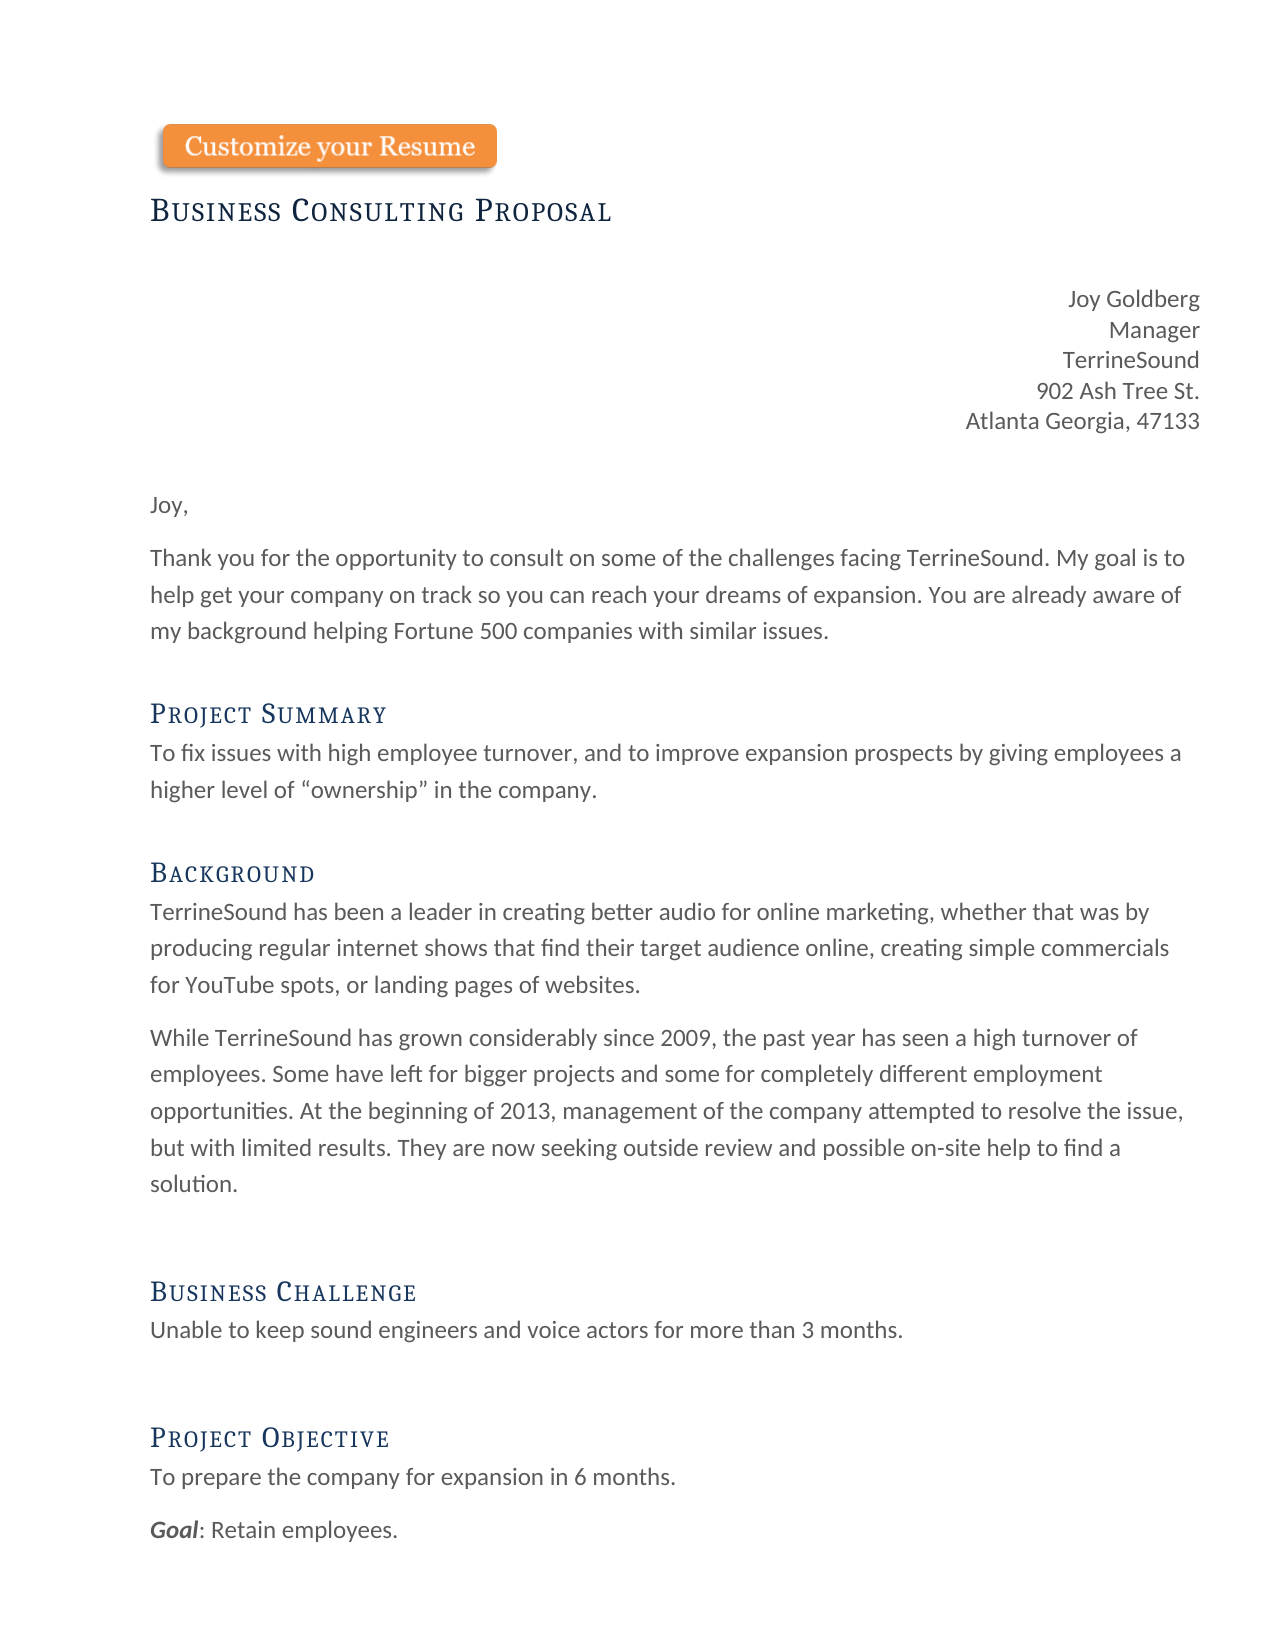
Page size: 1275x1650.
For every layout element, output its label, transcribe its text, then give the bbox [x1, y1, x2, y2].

text To fix issues with high employee turnover, and to improve expansion prospects by giving employees a higher level of “ownership” in the company. [150, 737, 1200, 804]
text Thank you for the opportunity to consult on some of the challenges facing TerrineSound. My goal is to help get your company on track so you can reach your dreams of expansion. You are already aware of my background helping Fortune 500 companies with similar issues. [150, 542, 1200, 646]
text TerrineSound [150, 344, 1200, 375]
text To prepare the company for expansion in 6 months. [150, 1461, 1200, 1491]
text Atlanta Georgia, 47133 [150, 405, 1200, 436]
subtitle Background [150, 856, 1200, 889]
text Joy Goldberg [150, 283, 1200, 314]
text Joy, [150, 489, 1200, 520]
subtitle Project Objective [150, 1421, 1200, 1454]
text 902 Ash Tree St. [150, 375, 1200, 405]
text Unable to keep sound engineers and voice actors for more than 3 months. [150, 1314, 1200, 1345]
text TerrineSound has been a leader in creating better audio for online marketing, whether that was by producing regular internet shows that find their target audience online, creating simple commercials for YouTube spots, or landing pages of websites. [150, 896, 1200, 999]
text Manager [150, 314, 1200, 344]
text While TerrineSound has grown considerably since 2009, the past year has seen a high turnover of employees. Some have left for bigger projects and some for completely different employment opportunities. At the beginning of 2013, management of the company attempted to resolve the issue, but with limited results. They are now seeking outside review and possible on-site help to find a solution. [150, 1022, 1200, 1199]
subtitle Business Challenge [150, 1275, 1200, 1308]
subtitle Business Consulting Proposal [150, 117, 1200, 230]
text Goal: Retain employees. [150, 1514, 1200, 1544]
picture [150, 116, 501, 192]
subtitle Project Summary [150, 697, 1200, 731]
